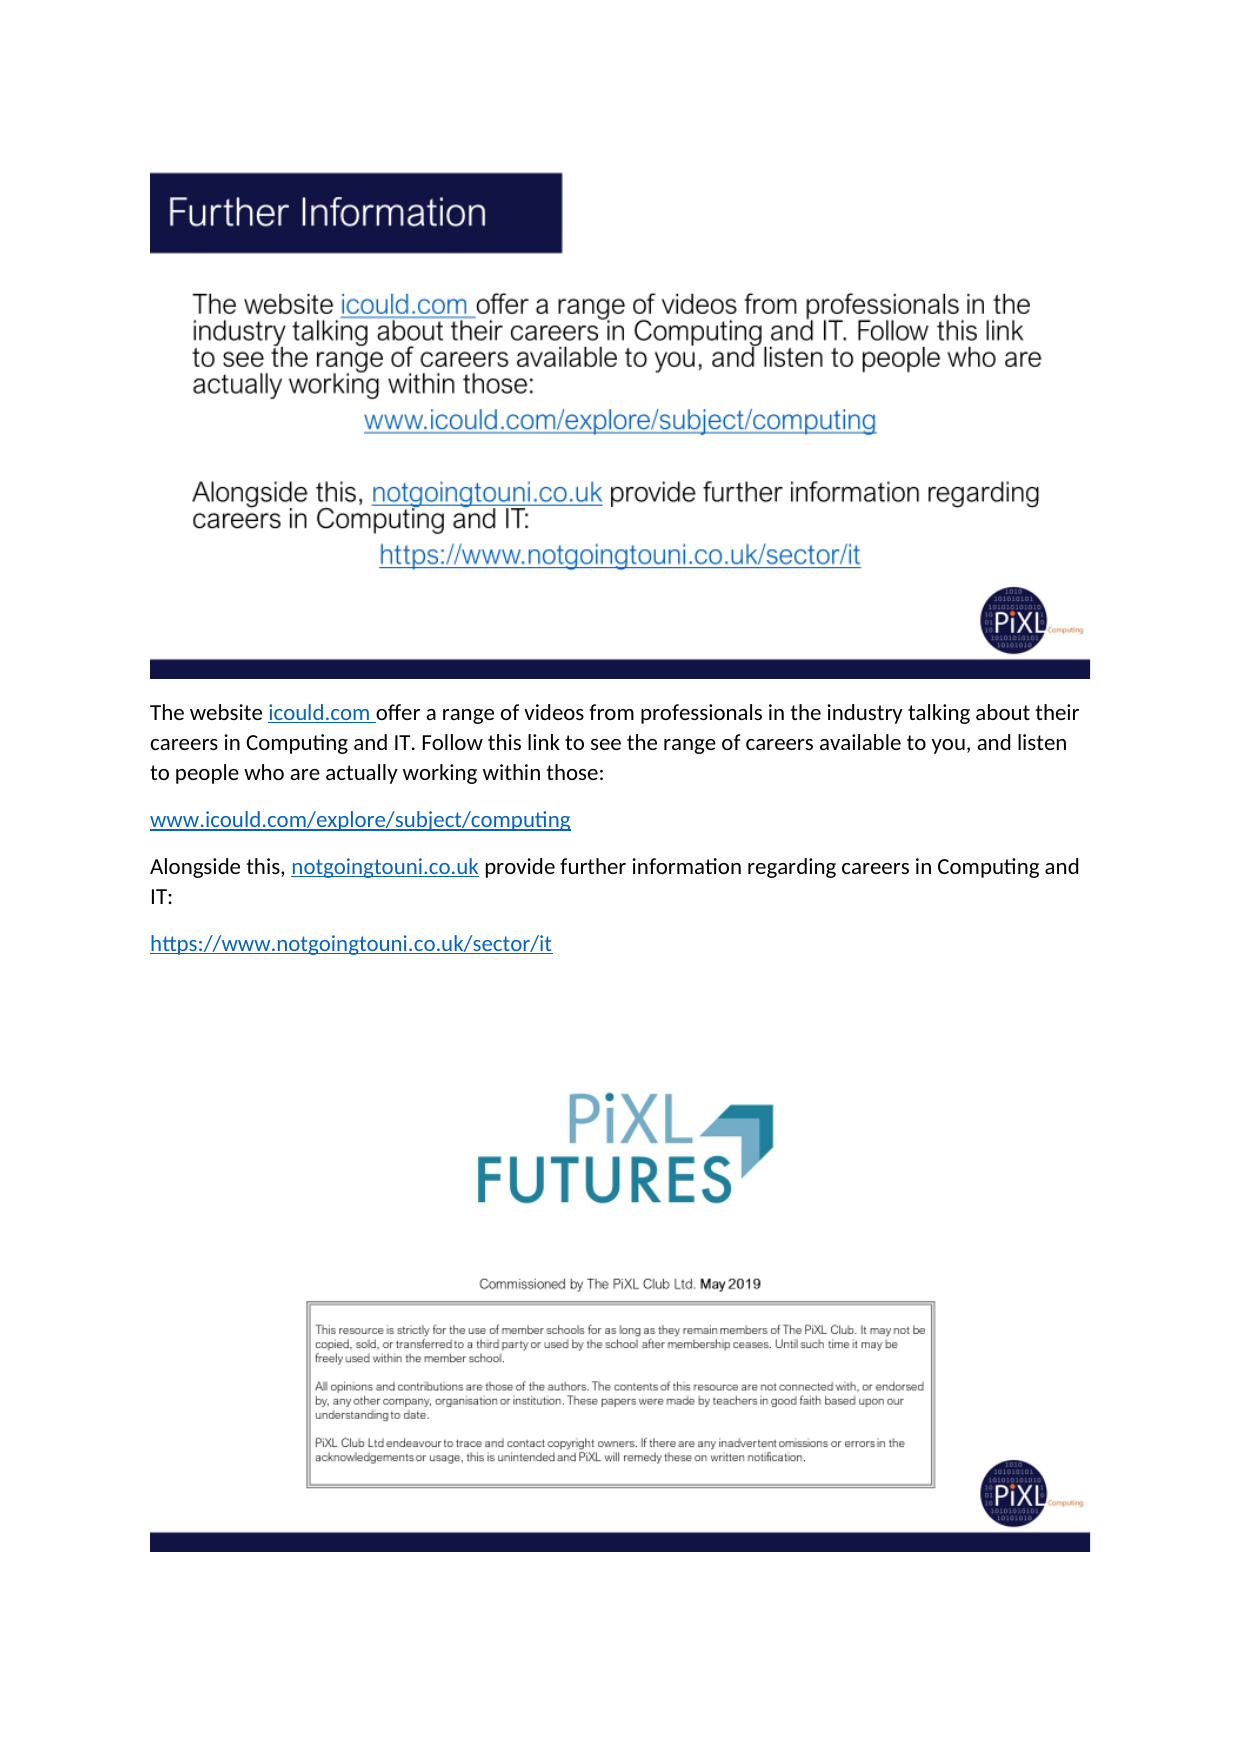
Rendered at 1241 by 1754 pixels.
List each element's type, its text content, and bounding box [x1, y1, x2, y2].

picture [150, 150, 1091, 679]
text www.icould.com/explore/subject/computing [150, 805, 1090, 833]
text Alongside this, notgoingtouni.co.uk provide further information regarding careers in Computing and IT: [150, 852, 1090, 910]
picture [150, 1022, 1091, 1552]
text https://www.notgoingtouni.co.uk/sector/it [150, 929, 1090, 957]
text The website icould.com offer a range of videos from professionals in the industry talking about their careers in Computing and IT. Follow this link to see the range of careers available to you, and listen to people who are actually working within those: [150, 698, 1090, 786]
